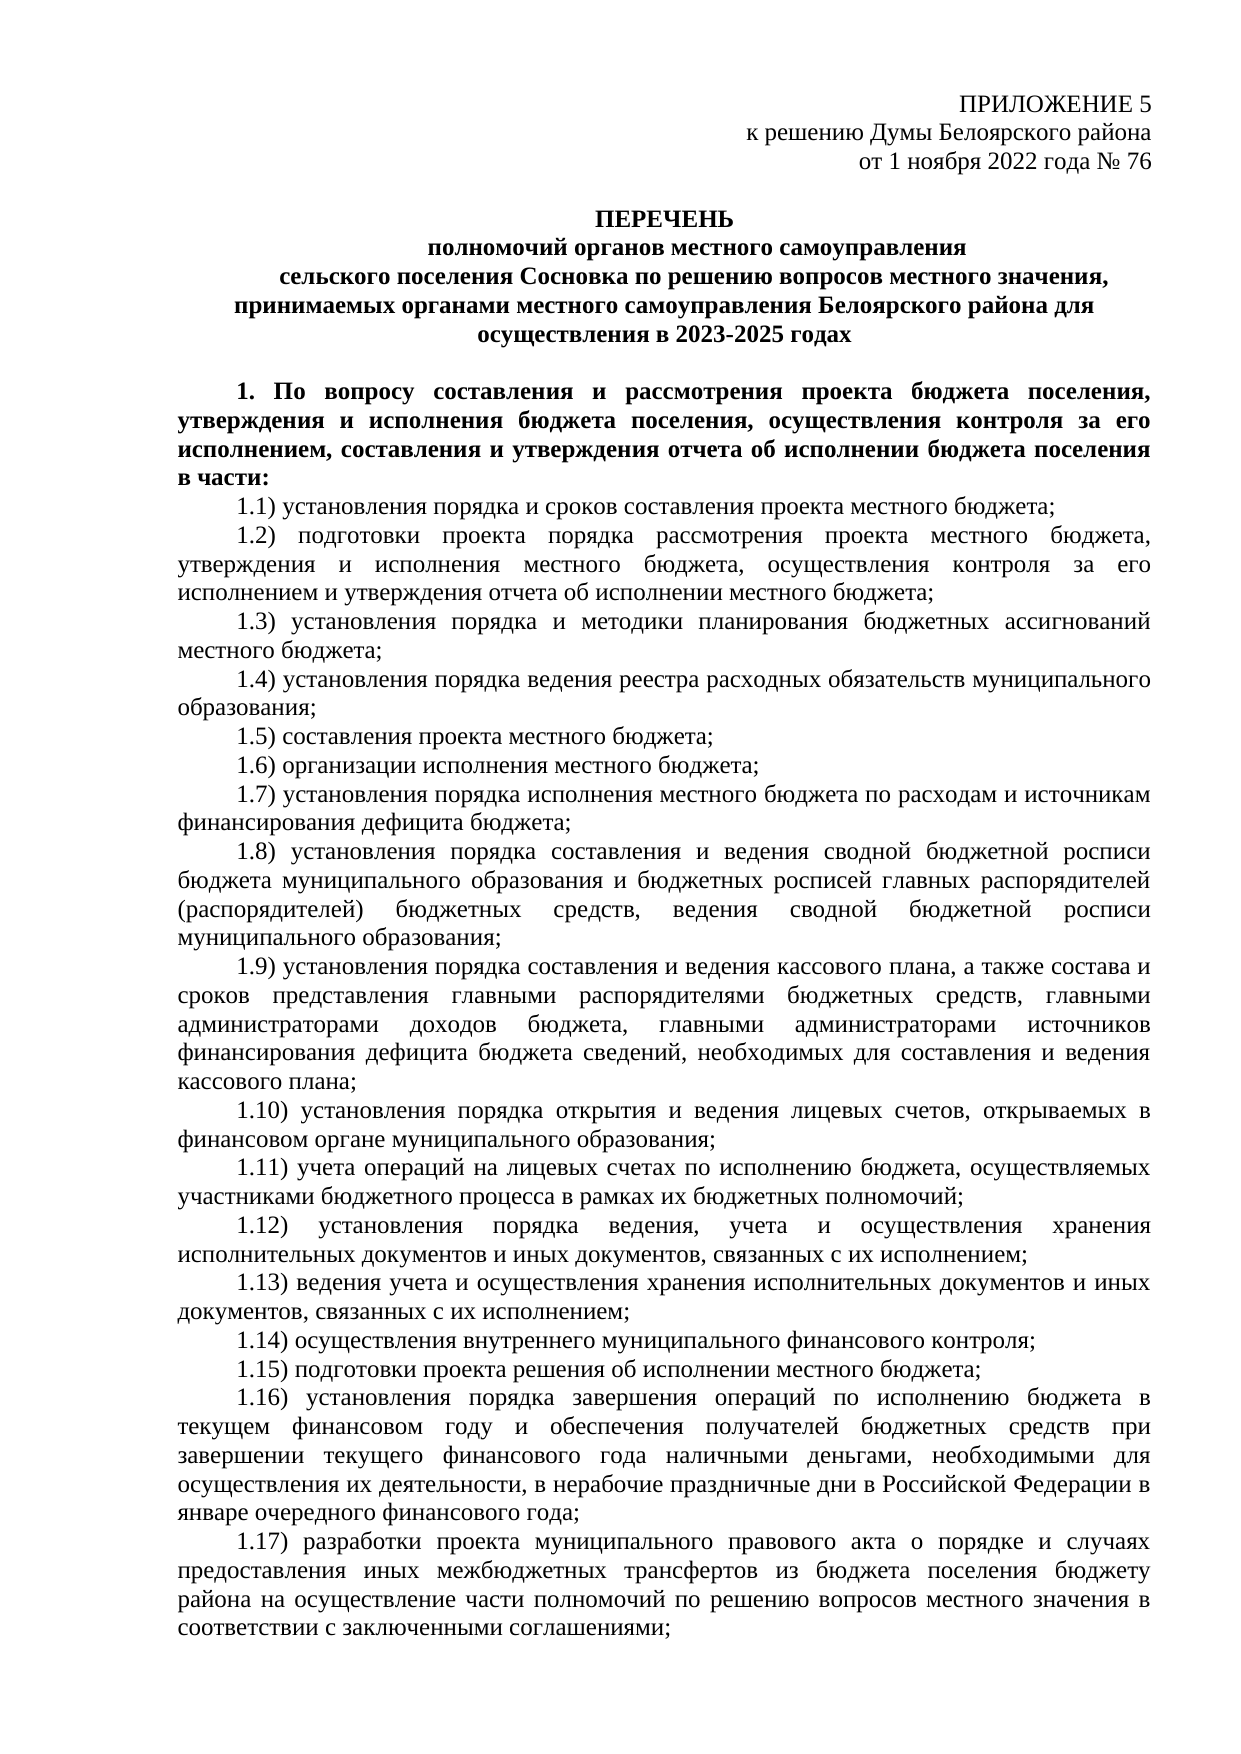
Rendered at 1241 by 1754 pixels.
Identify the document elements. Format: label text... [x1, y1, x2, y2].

text 1.13) ведения учета и осуществления хранения исполнительных документов и иных документов, связанных с их исполнением; [177, 1267, 1152, 1325]
subtitle сельского поселения Сосновка по решению вопросов местного значения, принимаемых органами местного самоуправления Белоярского района для осуществления в 2023-2025 годах [177, 261, 1152, 347]
subtitle полномочий органов местного самоуправления [177, 232, 1152, 261]
text 1.5) составления проекта местного бюджета; [177, 721, 1152, 750]
text к решению Думы Белоярского района [177, 117, 1152, 146]
text 1. По вопросу составления и рассмотрения проекта бюджета поселения, утверждения и исполнения бюджета поселения, осуществления контроля за его исполнением, составления и утверждения отчета об исполнении бюджета поселения в части: [177, 376, 1152, 491]
text 1.3) установления порядка и методики планирования бюджетных ассигнований местного бюджета; [177, 606, 1152, 664]
text 1.12) установления порядка ведения, учета и осуществления хранения исполнительных документов и иных документов, связанных с их исполнением; [177, 1210, 1152, 1267]
text ПРИЛОЖЕНИЕ 5 [177, 89, 1152, 117]
text 1.8) установления порядка составления и ведения сводной бюджетной росписи бюджета муниципального образования и бюджетных росписей главных распорядителей (распорядителей) бюджетных средств, ведения сводной бюджетной росписи муниципального образования; [177, 836, 1152, 951]
text 1.10) установления порядка открытия и ведения лицевых счетов, открываемых в финансовом органе муниципального образования; [177, 1095, 1152, 1152]
text 1.6) организации исполнения местного бюджета; [177, 750, 1152, 779]
text 1.4) установления порядка ведения реестра расходных обязательств муниципального образования; [177, 664, 1152, 721]
text от 1 ноября 2022 года № 76 [177, 146, 1152, 175]
text 1.15) подготовки проекта решения об исполнении местного бюджета; [177, 1354, 1152, 1382]
text 1.14) осуществления внутреннего муниципального финансового контроля; [177, 1325, 1152, 1354]
text 1.9) установления порядка составления и ведения кассового плана, а также состава и сроков представления главными распорядителями бюджетных средств, главными администраторами доходов бюджета, главными администраторами источников финансирования дефицита бюджета сведений, необходимых для составления и ведения кассового плана; [177, 951, 1152, 1095]
text 1.7) установления порядка исполнения местного бюджета по расходам и источникам финансирования дефицита бюджета; [177, 779, 1152, 836]
text 1.11) учета операций на лицевых счетах по исполнению бюджета, осуществляемых участниками бюджетного процесса в рамках их бюджетных полномочий; [177, 1152, 1152, 1210]
text 1.1) установления порядка и сроков составления проекта местного бюджета; [177, 491, 1152, 520]
text 1.17) разработки проекта муниципального правового акта о порядке и случаях предоставления иных межбюджетных трансфертов из бюджета поселения бюджету района на осуществление части полномочий по решению вопросов местного значения в соответствии с заключенными соглашениями; [177, 1526, 1152, 1641]
subtitle ПЕРЕЧЕНЬ [177, 204, 1152, 232]
text 1.2) подготовки проекта порядка рассмотрения проекта местного бюджета, утверждения и исполнения местного бюджета, осуществления контроля за его исполнением и утверждения отчета об исполнении местного бюджета; [177, 520, 1152, 606]
text 1.16) установления порядка завершения операций по исполнению бюджета в текущем финансовом году и обеспечения получателей бюджетных средств при завершении текущего финансового года наличными деньгами, необходимыми для осуществления их деятельности, в нерабочие праздничные дни в Российской Федерации в январе очередного финансового года; [177, 1382, 1152, 1526]
